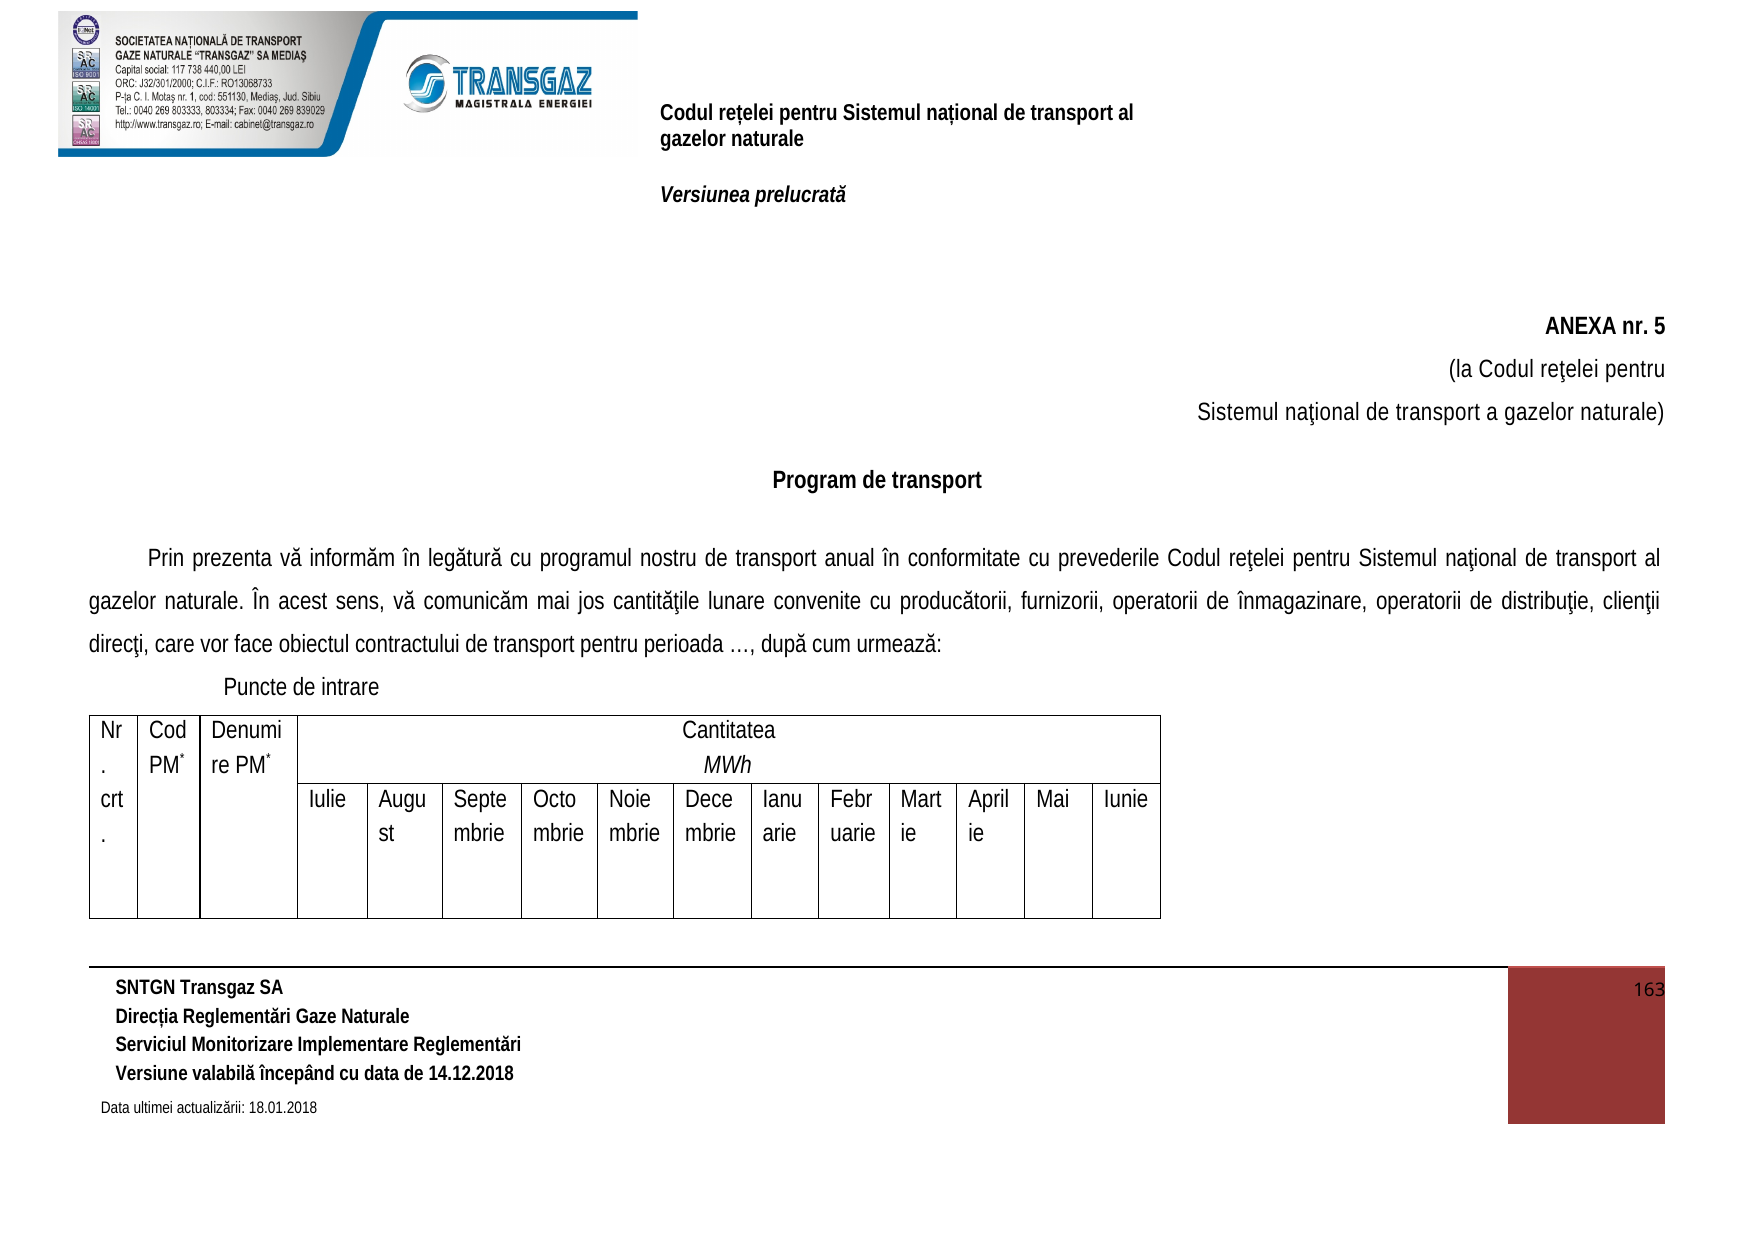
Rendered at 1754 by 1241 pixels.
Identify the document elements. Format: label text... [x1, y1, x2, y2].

text Puncte de intrare [89, 672, 1665, 700]
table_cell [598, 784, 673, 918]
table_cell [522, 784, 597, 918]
picture [58, 11, 638, 157]
text Sistemul naţional de transport a gazelor naturale) [89, 397, 1665, 426]
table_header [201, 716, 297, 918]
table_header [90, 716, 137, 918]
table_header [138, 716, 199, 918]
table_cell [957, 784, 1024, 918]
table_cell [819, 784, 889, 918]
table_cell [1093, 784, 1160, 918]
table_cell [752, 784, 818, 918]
text (la Codul reţelei pentru [89, 354, 1665, 383]
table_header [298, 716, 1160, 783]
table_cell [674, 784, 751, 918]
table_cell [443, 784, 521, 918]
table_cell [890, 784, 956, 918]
text Prin prezenta vă informăm în legătură cu programul nostru de transport anual în conformitate cu prevederile Codul reţelei pentru Sistemul naţional de transport al gazelor naturale. În acest sens, vă comunicăm mai jos cantităţile lunare convenite cu producătorii, furnizorii, operatorii de înmagazinare, operatorii de distribuţie, clienţii direcţi, care vor face obiectul contractului de transport pentru perioada …, după cum urmează: [89, 543, 1665, 657]
subtitle ANEXA nr. 5 [89, 311, 1665, 340]
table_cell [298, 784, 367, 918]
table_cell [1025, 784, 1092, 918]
subtitle Program de transport [89, 465, 1665, 494]
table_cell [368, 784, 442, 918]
